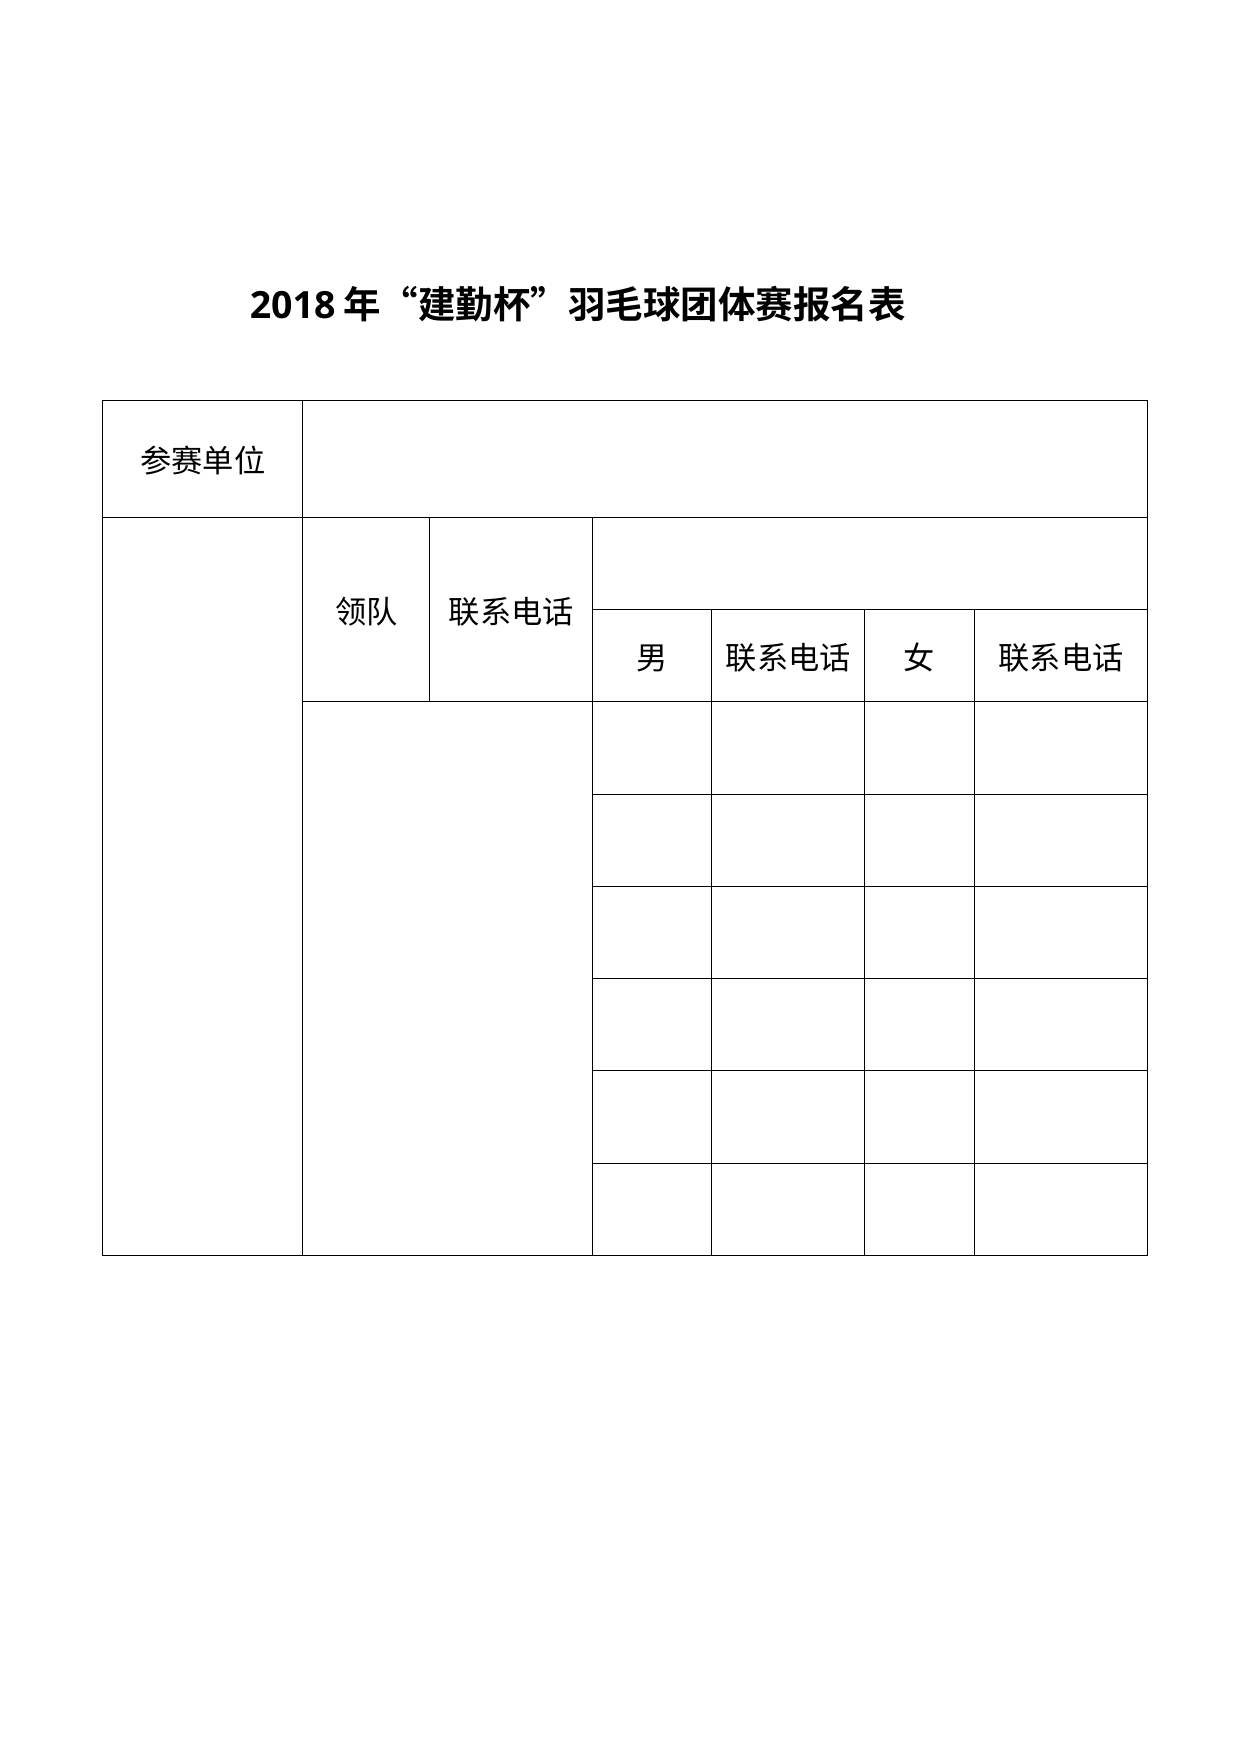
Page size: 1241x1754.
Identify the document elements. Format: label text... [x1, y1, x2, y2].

table_cell [975, 979, 1147, 1070]
table_cell [593, 795, 711, 886]
table_cell 领队 [303, 518, 429, 701]
table_cell [712, 1071, 864, 1163]
table_cell [865, 795, 974, 886]
table_cell [865, 1071, 974, 1163]
table_cell [865, 979, 974, 1070]
table_cell [865, 1164, 974, 1255]
table_cell [712, 1164, 864, 1255]
table_cell [593, 979, 711, 1070]
table_cell 联系电话 [712, 610, 864, 701]
table_cell [712, 979, 864, 1070]
table_cell [975, 887, 1147, 978]
table_header 参赛单位 [103, 401, 302, 517]
table_cell [593, 1071, 711, 1163]
table_cell [593, 702, 711, 793]
table_cell [103, 518, 302, 1255]
table_cell [712, 795, 864, 886]
table_cell 男 [593, 610, 711, 701]
table_cell [712, 887, 864, 978]
table_cell [865, 887, 974, 978]
table_cell [303, 702, 592, 1255]
table_cell [593, 518, 1147, 609]
table_cell 联系电话 [430, 518, 592, 701]
table_cell [975, 1071, 1147, 1163]
table_cell 联系电话 [975, 610, 1147, 701]
table_cell [593, 887, 711, 978]
table_cell [975, 702, 1147, 793]
table_cell [593, 1164, 711, 1255]
table_cell 女 [865, 610, 974, 701]
table_cell [975, 795, 1147, 886]
text 2018年“建勤杯”羽毛球团体赛报名表 [187, 270, 967, 335]
table_cell [865, 702, 974, 793]
table_cell [975, 1164, 1147, 1255]
table_cell [712, 702, 864, 793]
table_header [303, 401, 1147, 517]
